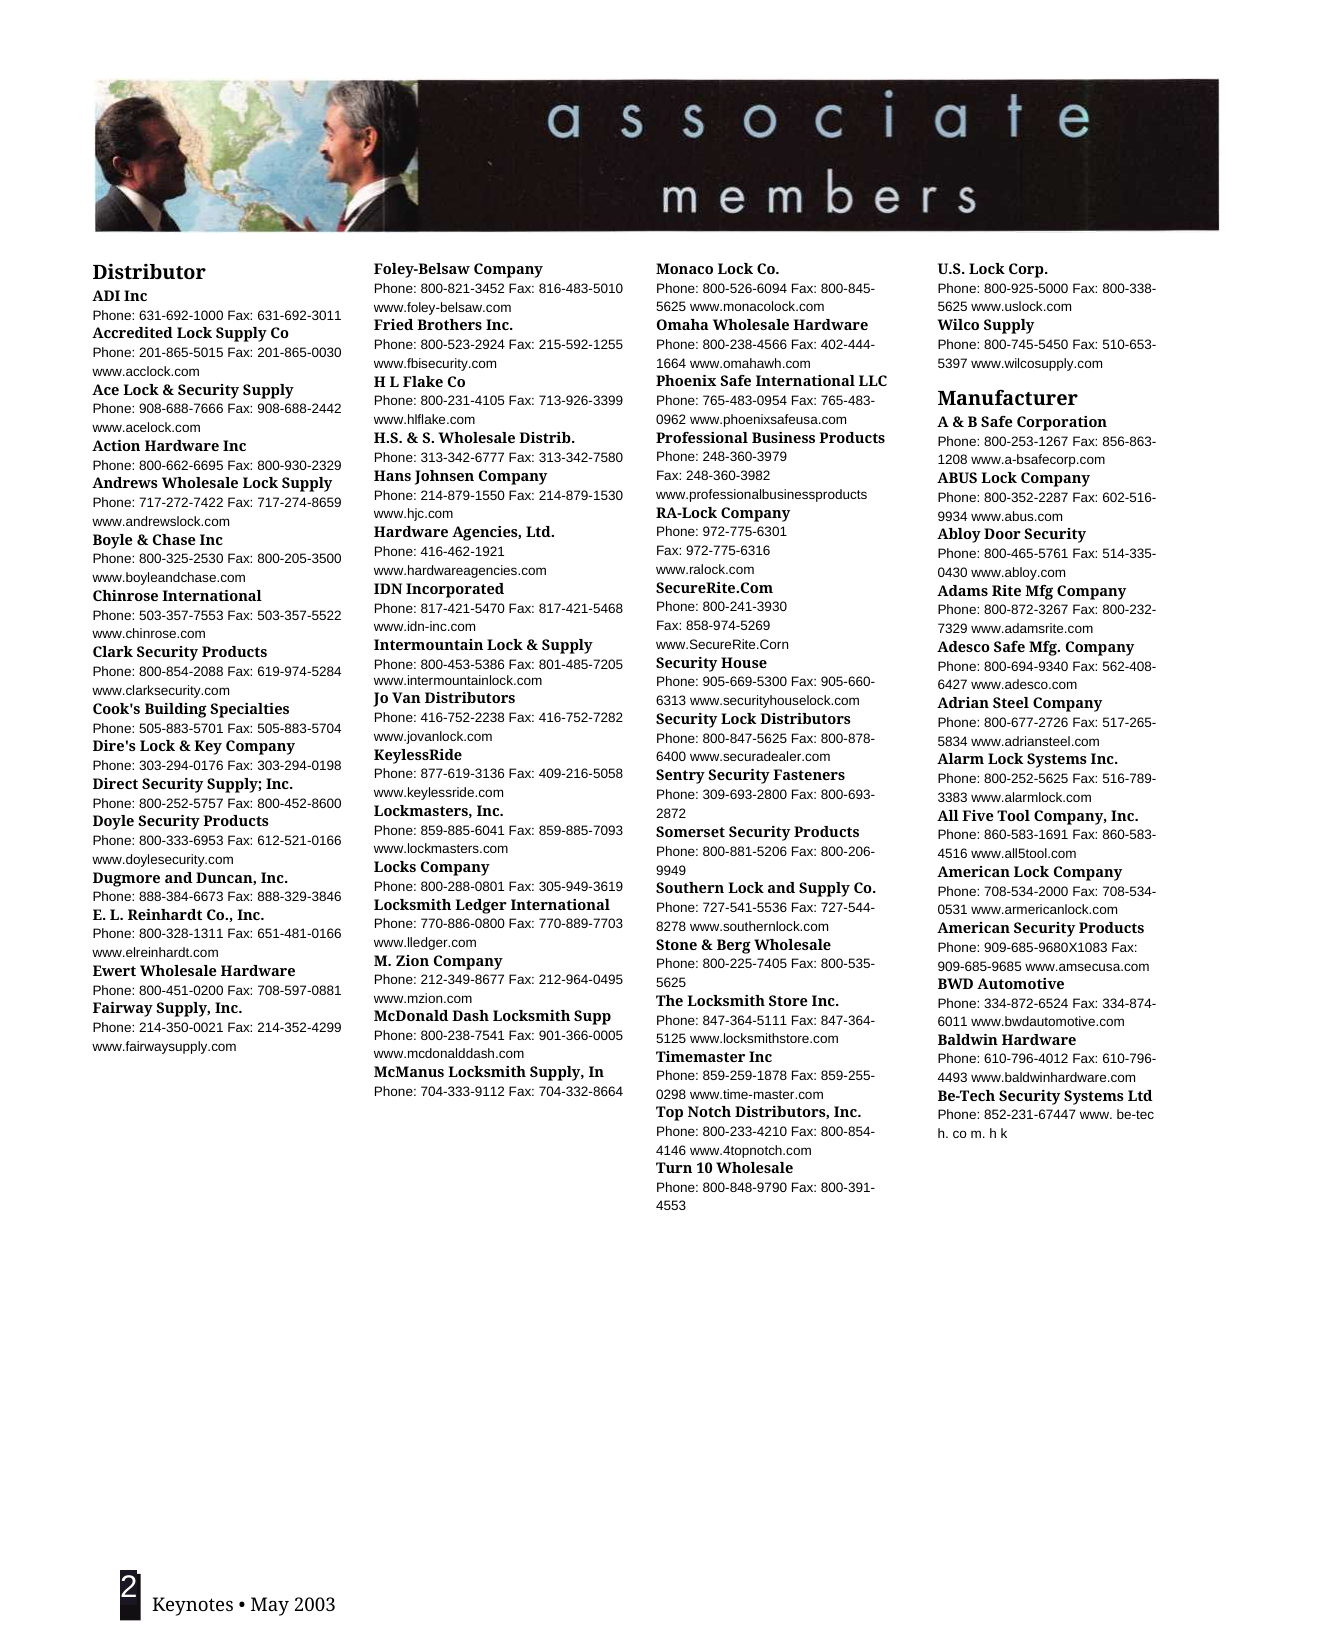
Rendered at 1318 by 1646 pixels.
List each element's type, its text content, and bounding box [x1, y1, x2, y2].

text Timemaster Inc [656, 1047, 894, 1066]
text Phone: 212-349-8677 Fax: 212-964-0495 www.mzion.com [374, 970, 623, 1007]
text Alarm Lock Systems Inc. [937, 750, 1161, 768]
text Fax: 858-974-5269 [656, 616, 894, 634]
text ADI Inc [92, 286, 347, 305]
text Lockmasters, Inc. [374, 801, 623, 820]
text Sentry Security Fasteners [656, 766, 894, 784]
text Dugmore and Duncan, Inc. [92, 868, 347, 887]
text Phone: 972-775-6301 [656, 522, 894, 541]
text Turn 10 Wholesale [656, 1159, 894, 1177]
text Phone: 704-333-9112 Fax: 704-332-8664 [374, 1081, 623, 1100]
text Phone: 309-693-2800 Fax: 800-693-2872 [656, 784, 894, 822]
text The Locksmith Store Inc. [656, 991, 894, 1010]
text McManus Locksmith Supply, In [374, 1062, 623, 1081]
text Phone: 800-854-2088 Fax: 619-974-5284 www.clarksecurity.com [92, 661, 347, 699]
text H.S. & S. Wholesale Distrib. [374, 428, 623, 447]
text Phone: 800-847-5625 Fax: 800-878-6400 www.securadealer.com [656, 728, 894, 766]
text Southern Lock and Supply Co. [656, 879, 894, 897]
text Phone: 908-688-7666 Fax: 908-688-2442 www.acelock.com [92, 399, 347, 436]
text Doyle Security Products [92, 812, 347, 831]
text Phone: 800-241-3930 [656, 597, 894, 616]
text Locks Company [374, 857, 623, 876]
text Phone: 800-253-1267 Fax: 856-863-1208 www.a-bsafecorp.com [937, 431, 1161, 468]
text Phone: 248-360-3979 [656, 447, 894, 466]
text Intermountain Lock & Supply [374, 636, 623, 654]
text www.SecureRite.Corn [656, 634, 894, 653]
text McDonald Dash Locksmith Supp [374, 1007, 623, 1025]
text Phone: 859-259-1878 Fax: 859-255-0298 www.time-master.com [656, 1066, 894, 1103]
text A & B Safe Corporation [937, 412, 1161, 431]
text Phone: 817-421-5470 Fax: 817-421-5468 www.idn-inc.com [374, 598, 623, 636]
text Phone: 909-685-9680X1083 Fax: 909-685-9685 www.amsecusa.com [937, 937, 1161, 975]
text Phone: 505-883-5701 Fax: 505-883-5704 [92, 718, 347, 737]
text All Five Tool Company, Inc. [937, 806, 1161, 825]
text ABUS Lock Company [937, 468, 1161, 487]
text Fried Brothers Inc. [374, 316, 623, 334]
text Phone: 708-534-2000 Fax: 708-534-0531 www.armericanlock.com [937, 881, 1161, 918]
text Foley-Belsaw Company [374, 259, 623, 278]
text American Security Products [937, 918, 1161, 937]
text Phone: 800-325-2530 Fax: 800-205-3500 www.boyleandchase.com [92, 549, 347, 586]
text Security Lock Distributors [656, 709, 894, 728]
text Phone: 800-925-5000 Fax: 800-338-5625 www.uslock.com [937, 278, 1161, 316]
text Phone: 877-619-3136 Fax: 409-216-5058 www.keylessride.com [374, 764, 623, 801]
text Phone: 800-252-5757 Fax: 800-452-8600 [92, 793, 347, 812]
text Phone: 800-821-3452 Fax: 816-483-5010 www.foley-belsaw.com [374, 278, 623, 316]
text Monaco Lock Co. [656, 259, 894, 278]
text Hardware Agencies, Ltd. [374, 522, 623, 541]
text Phone: 800-238-7541 Fax: 901-366-0005 www.mcdonalddash.com [374, 1025, 623, 1062]
text KeylessRide [374, 745, 623, 764]
text Phone: 800-225-7405 Fax: 800-535-5625 [656, 954, 894, 991]
text Adams Rite Mfg Company [937, 581, 1161, 600]
text Wilco Supply [937, 316, 1161, 334]
text M. Zion Company [374, 951, 623, 970]
text Andrews Wholesale Lock Supply [92, 474, 347, 493]
text Phone: 800-745-5450 Fax: 510-653-5397 www.wilcosupply.com [937, 334, 1161, 372]
text Ewert Wholesale Hardware [92, 961, 347, 980]
text Phone: 800-288-0801 Fax: 305-949-3619 [374, 876, 623, 895]
text H L Flake Co [374, 372, 623, 391]
text Phone: 334-872-6524 Fax: 334-874-6011 www.bwdautomotive.com [937, 993, 1161, 1030]
text American Lock Company [937, 862, 1161, 881]
text Phone: 800-872-3267 Fax: 800-232-7329 www.adamsrite.com [937, 600, 1161, 637]
text Phone: 800-662-6695 Fax: 800-930-2329 [92, 455, 347, 474]
text Security House [656, 653, 894, 672]
text Boyle & Chase Inc [92, 530, 347, 549]
text Direct Security Supply; Inc. [92, 774, 347, 793]
text Adesco Safe Mfg. Company [937, 637, 1161, 656]
text Stone & Berg Wholesale [656, 935, 894, 954]
text Phone: 416-462-1921 www.hardwareagencies.com [374, 541, 623, 579]
text SecureRite.Com [656, 578, 894, 597]
text Accredited Lock Supply Co [92, 324, 347, 343]
text Abloy Door Security [937, 525, 1161, 543]
text Phone: 610-796-4012 Fax: 610-796-4493 www.baldwinhardware.com [937, 1049, 1161, 1086]
text Baldwin Hardware [937, 1030, 1161, 1049]
text Phone: 303-294-0176 Fax: 303-294-0198 [92, 756, 347, 774]
text Cook's Building Specialties [92, 699, 347, 718]
text Phone: 770-886-0800 Fax: 770-889-7703 www.lledger.com [374, 914, 623, 951]
text www.professionalbusinessproducts [656, 484, 894, 503]
text IDN Incorporated [374, 579, 623, 598]
text Phone: 847-364-5111 Fax: 847-364-5125 www.locksmithstore.com [656, 1010, 894, 1047]
text Omaha Wholesale Hardware [656, 316, 894, 334]
text Phone: 800-848-9790 Fax: 800-391-4553 [656, 1177, 894, 1214]
text Keynotes • May 2003 [152, 1587, 336, 1618]
text Be-Tech Security Systems Ltd [937, 1086, 1161, 1105]
text Phoenix Safe International LLC [656, 372, 894, 391]
text Phone: 800-694-9340 Fax: 562-408-6427 www.adesco.com [937, 656, 1161, 693]
text Fax: 972-775-6316 [656, 541, 894, 559]
text Phone: 905-669-5300 Fax: 905-660-6313 www.securityhouselock.com [656, 672, 894, 709]
text Phone: 313-342-6777 Fax: 313-342-7580 [374, 447, 623, 466]
text Phone: 800-333-6953 Fax: 612-521-0166 www.doylesecurity.com [92, 831, 347, 868]
text www.ralock.com [656, 559, 894, 578]
text Phone: 860-583-1691 Fax: 860-583-4516 www.all5tool.com [937, 825, 1161, 862]
text Jo Van Distributors [374, 689, 623, 707]
text Fax: 248-360-3982 [656, 466, 894, 484]
text Phone: 800-451-0200 Fax: 708-597-0881 [92, 980, 347, 999]
text Phone: 800-238-4566 Fax: 402-444-1664 www.omahawh.com [656, 334, 894, 372]
text Phone: 800-523-2924 Fax: 215-592-1255 www.fbisecurity.com [374, 334, 623, 372]
text Phone: 214-879-1550 Fax: 214-879-1530 www.hjc.com [374, 485, 623, 522]
text Ace Lock & Security Supply [92, 380, 347, 399]
text Phone: 800-465-5761 Fax: 514-335-0430 www.abloy.com [937, 543, 1161, 581]
text Phone: 852-231-67447 www. be-tec h. co m. h k [937, 1105, 1161, 1142]
text BWD Automotive [937, 975, 1161, 993]
text Phone: 800-453-5386 Fax: 801-485-7205 [374, 654, 623, 673]
text Phone: 503-357-7553 Fax: 503-357-5522 www.chinrose.com [92, 605, 347, 643]
text 2 [120, 1570, 137, 1605]
text Top Notch Distributors, Inc. [656, 1103, 894, 1122]
text Fairway Supply, Inc. [92, 999, 347, 1017]
text Phone: 214-350-0021 Fax: 214-352-4299 www.fairwaysupply.com [92, 1017, 347, 1055]
text Phone: 888-384-6673 Fax: 888-329-3846 [92, 887, 347, 906]
text RA-Lock Company [656, 503, 894, 522]
text Adrian Steel Company [937, 693, 1161, 712]
text Phone: 800-252-5625 Fax: 516-789-3383 www.alarmlock.com [937, 768, 1161, 806]
text www.intermountainlock.com [374, 673, 623, 689]
text Phone: 727-541-5536 Fax: 727-544-8278 www.southernlock.com [656, 897, 894, 935]
text Locksmith Ledger International [374, 895, 623, 914]
picture [94, 78, 1220, 233]
text Dire's Lock & Key Company [92, 737, 347, 756]
text Phone: 800-233-4210 Fax: 800-854-4146 www.4topnotch.com [656, 1122, 894, 1159]
subtitle Distributor [92, 253, 347, 286]
text Phone: 765-483-0954 Fax: 765-483-0962 www.phoenixsafeusa.com [656, 391, 894, 428]
text Clark Security Products [92, 643, 347, 661]
text Phone: 800-352-2287 Fax: 602-516-9934 www.abus.com [937, 487, 1161, 525]
text Phone: 800-328-1311 Fax: 651-481-0166 www.elreinhardt.com [92, 924, 347, 961]
text E. L. Reinhardt Co., Inc. [92, 906, 347, 924]
text Chinrose International [92, 586, 347, 605]
text Hans Johnsen Company [374, 466, 623, 485]
text Phone: 631-692-1000 Fax: 631-692-3011 [92, 305, 347, 324]
text Phone: 201-865-5015 Fax: 201-865-0030 www.acclock.com [92, 343, 347, 380]
text Phone: 800-526-6094 Fax: 800-845-5625 www.monacolock.com [656, 278, 894, 316]
text Phone: 800-881-5206 Fax: 800-206-9949 [656, 841, 894, 879]
text Phone: 800-677-2726 Fax: 517-265-5834 www.adriansteel.com [937, 712, 1161, 750]
text Phone: 416-752-2238 Fax: 416-752-7282 www.jovanlock.com [374, 707, 623, 745]
text Professional Business Products [656, 428, 894, 447]
text Phone: 717-272-7422 Fax: 717-274-8659 www.andrewslock.com [92, 493, 347, 530]
text Phone: 800-231-4105 Fax: 713-926-3399 www.hlflake.com [374, 391, 623, 428]
text U.S. Lock Corp. [937, 259, 1161, 278]
subtitle Manufacturer [937, 379, 1161, 412]
text Action Hardware Inc [92, 436, 347, 455]
text Somerset Security Products [656, 822, 894, 841]
text Phone: 859-885-6041 Fax: 859-885-7093 www.lockmasters.com [374, 820, 623, 857]
